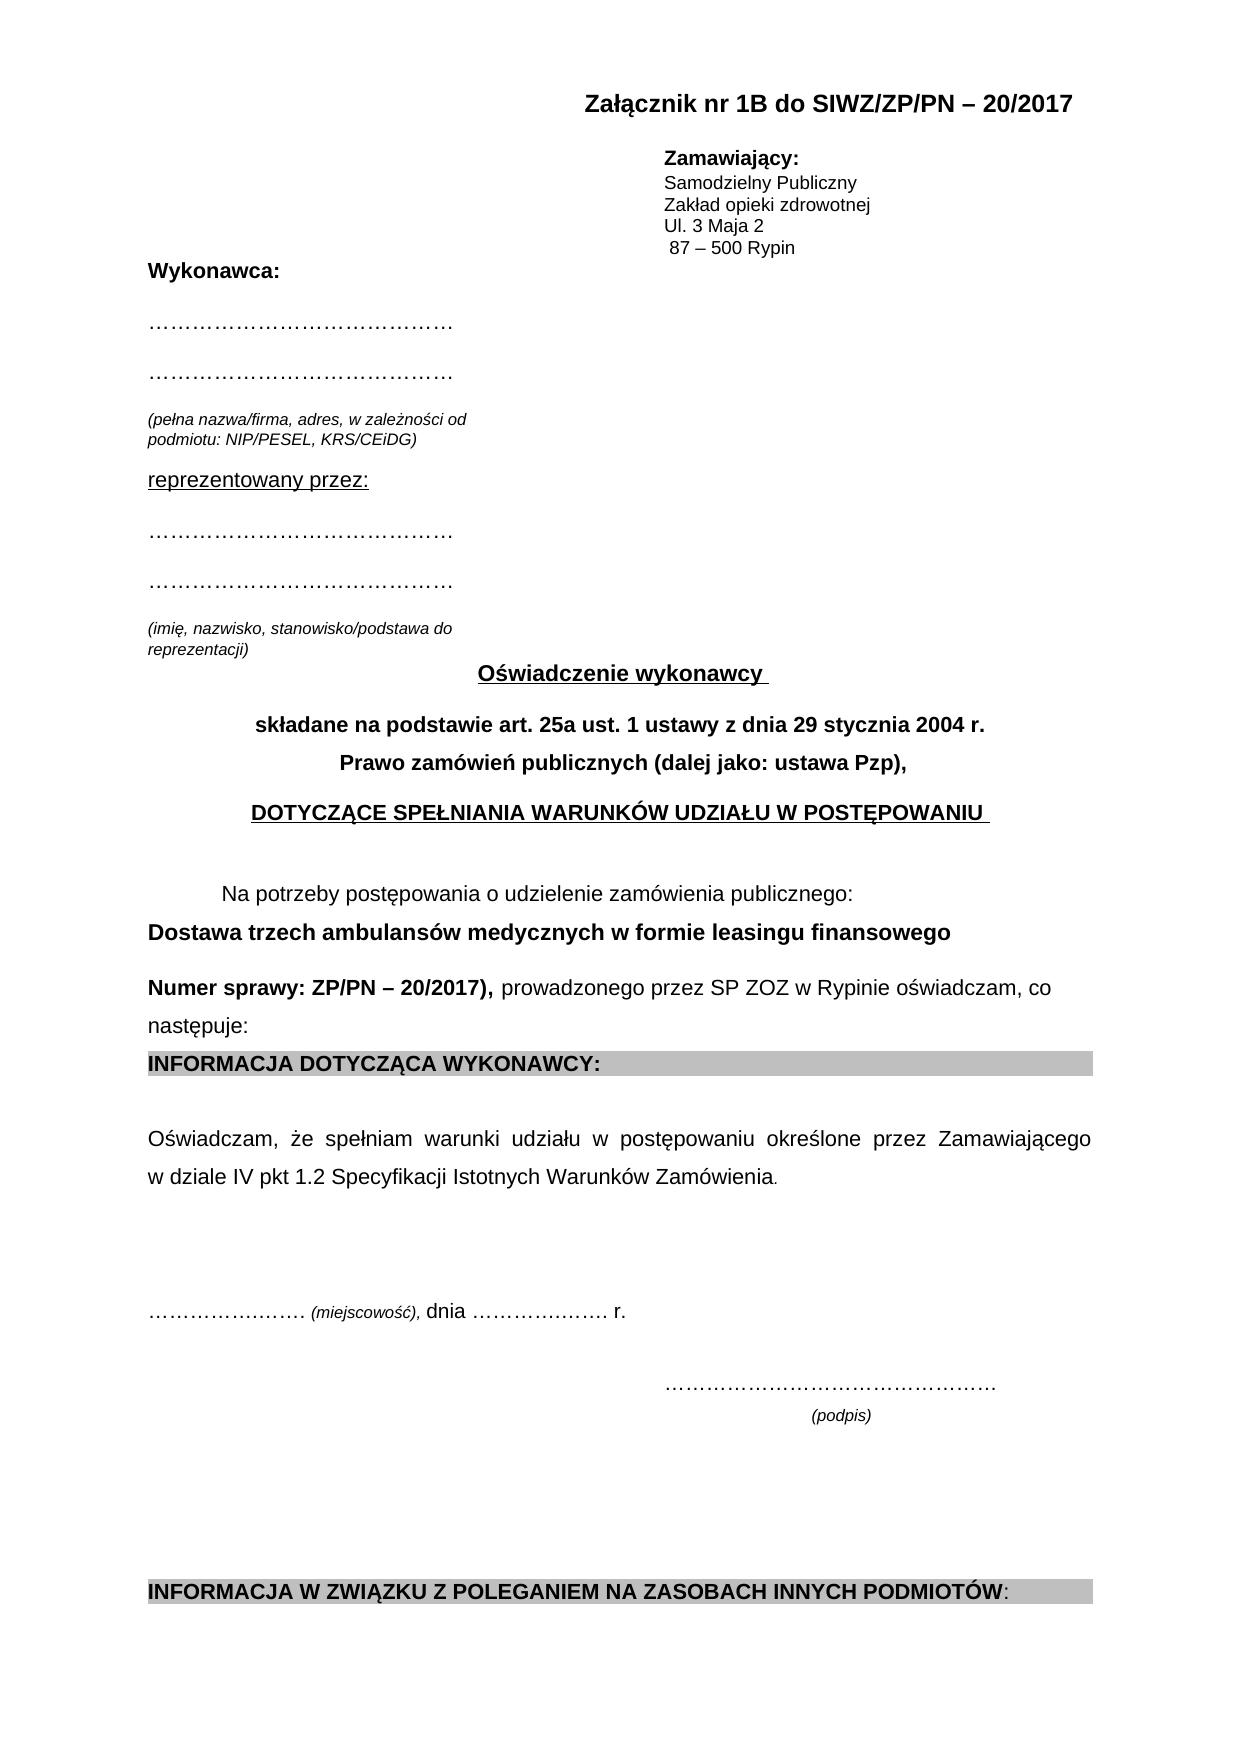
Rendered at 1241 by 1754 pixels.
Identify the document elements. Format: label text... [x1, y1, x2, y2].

text ………………………………………… [148, 1370, 1093, 1394]
text (imię, nazwisko, stanowisko/podstawa do reprezentacji) [148, 619, 472, 658]
text 87 – 500 Rypin [664, 237, 1062, 258]
text Oświadczam, że spełniam warunki udziału w postępowaniu określone przez Zamawiającego w dziale IV pkt 1.2 Specyfikacji Istotnych Warunków Zamówienia. [148, 1126, 1093, 1189]
text INFORMACJA DOTYCZĄCA WYKONAWCY: [148, 1051, 1093, 1076]
text Wykonawca: [148, 258, 1093, 283]
text INFORMACJA W ZWIĄZKU Z POLEGANIEM NA ZASOBACH INNYCH PODMIOTÓW: [148, 1579, 1093, 1604]
text DOTYCZĄCE SPEŁNIANIA WARUNKÓW UDZIAŁU W POSTĘPOWANIU [148, 800, 1093, 867]
text reprezentowany przez: [148, 467, 1093, 493]
text (podpis) [738, 1406, 1093, 1425]
text Zakład opieki zdrowotnej [664, 193, 1062, 215]
text ………………………………………………………………………… [148, 518, 472, 593]
text Samodzielny Publiczny [664, 172, 1062, 193]
text Prawo zamówień publicznych (dalej jako: ustawa Pzp), [148, 750, 1093, 775]
text Załącznik nr 1B do SIWZ/ZP/PN – 20/2017 [148, 89, 1093, 117]
text (pełna nazwa/firma, adres, w zależności od podmiotu: NIP/PESEL, KRS/CEiDG) [148, 409, 472, 449]
text ………………………………………………………………………… [148, 309, 472, 384]
text Na potrzeby postępowania o udzielenie zamówienia publicznego: [148, 881, 1093, 906]
text Numer sprawy: ZP/PN – 20/2017), prowadzonego przez SP ZOZ w Rypinie oświadczam, co następuje: [148, 975, 1093, 1038]
text Dostawa trzech ambulansów medycznych w formie leasingu finansowego [148, 919, 1093, 945]
text składane na podstawie art. 25a ust. 1 ustawy z dnia 29 stycznia 2004 r. [148, 712, 1093, 737]
text …………….……. (miejscowość), dnia ………….……. r. [148, 1298, 1093, 1322]
text Zamawiający: [590, 146, 1093, 170]
text Ul. 3 Maja 2 [664, 215, 1062, 237]
text Oświadczenie wykonawcy [148, 660, 1093, 686]
